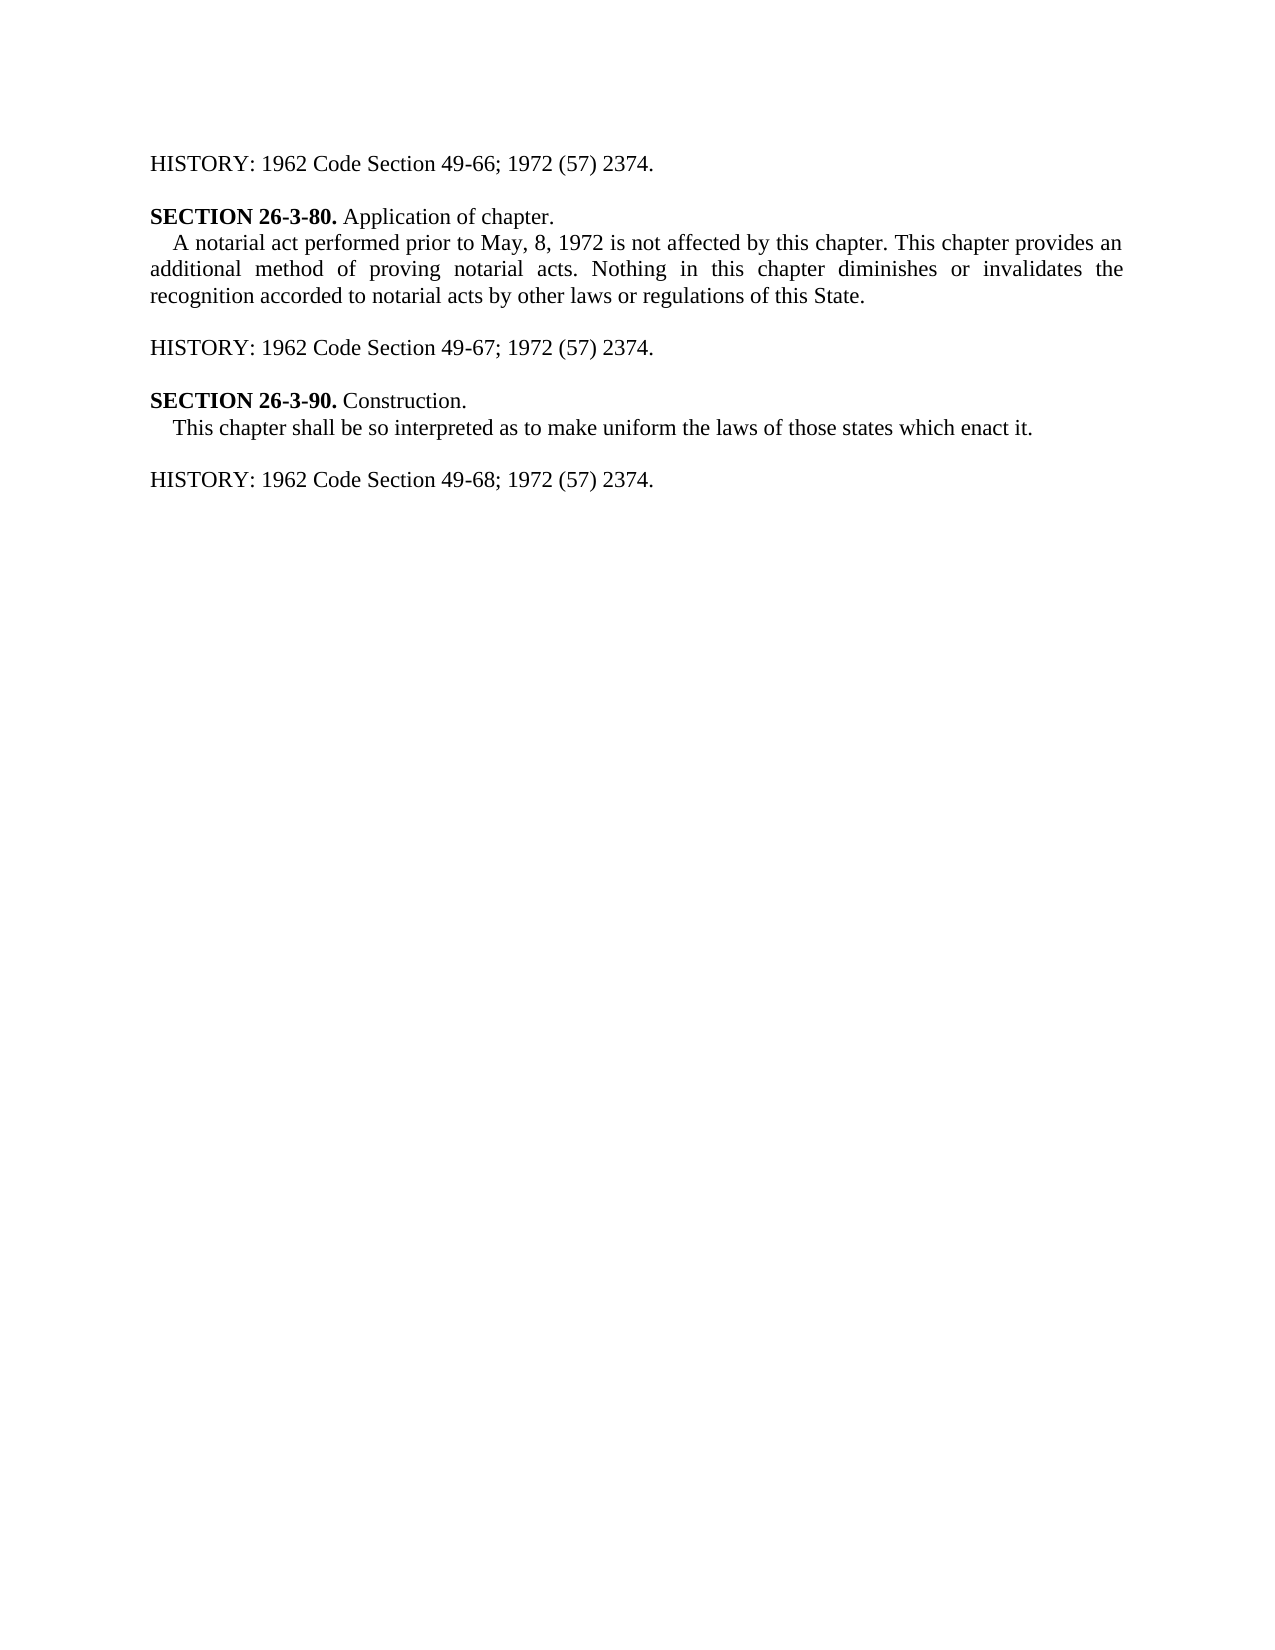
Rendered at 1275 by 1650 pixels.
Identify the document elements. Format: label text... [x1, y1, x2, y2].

text HISTORY: 1962 Code Section 49-67; 1972 (57) 2374. [150, 334, 1125, 361]
text SECTION 26-3-90. Construction. [150, 387, 1125, 413]
text HISTORY: 1962 Code Section 49-66; 1972 (57) 2374. [150, 150, 1125, 176]
text A notarial act performed prior to May, 8, 1972 is not affected by this chapter. This chapter provides an additional method of proving notarial acts. Nothing in this chapter diminishes or invalidates the recognition accorded to notarial acts by other laws or regulations of this State. [150, 229, 1125, 308]
text HISTORY: 1962 Code Section 49-68; 1972 (57) 2374. [150, 466, 1125, 493]
text This chapter shall be so interpreted as to make uniform the laws of those states which enact it. [150, 413, 1125, 440]
text SECTION 26-3-80. Application of chapter. [150, 203, 1125, 229]
